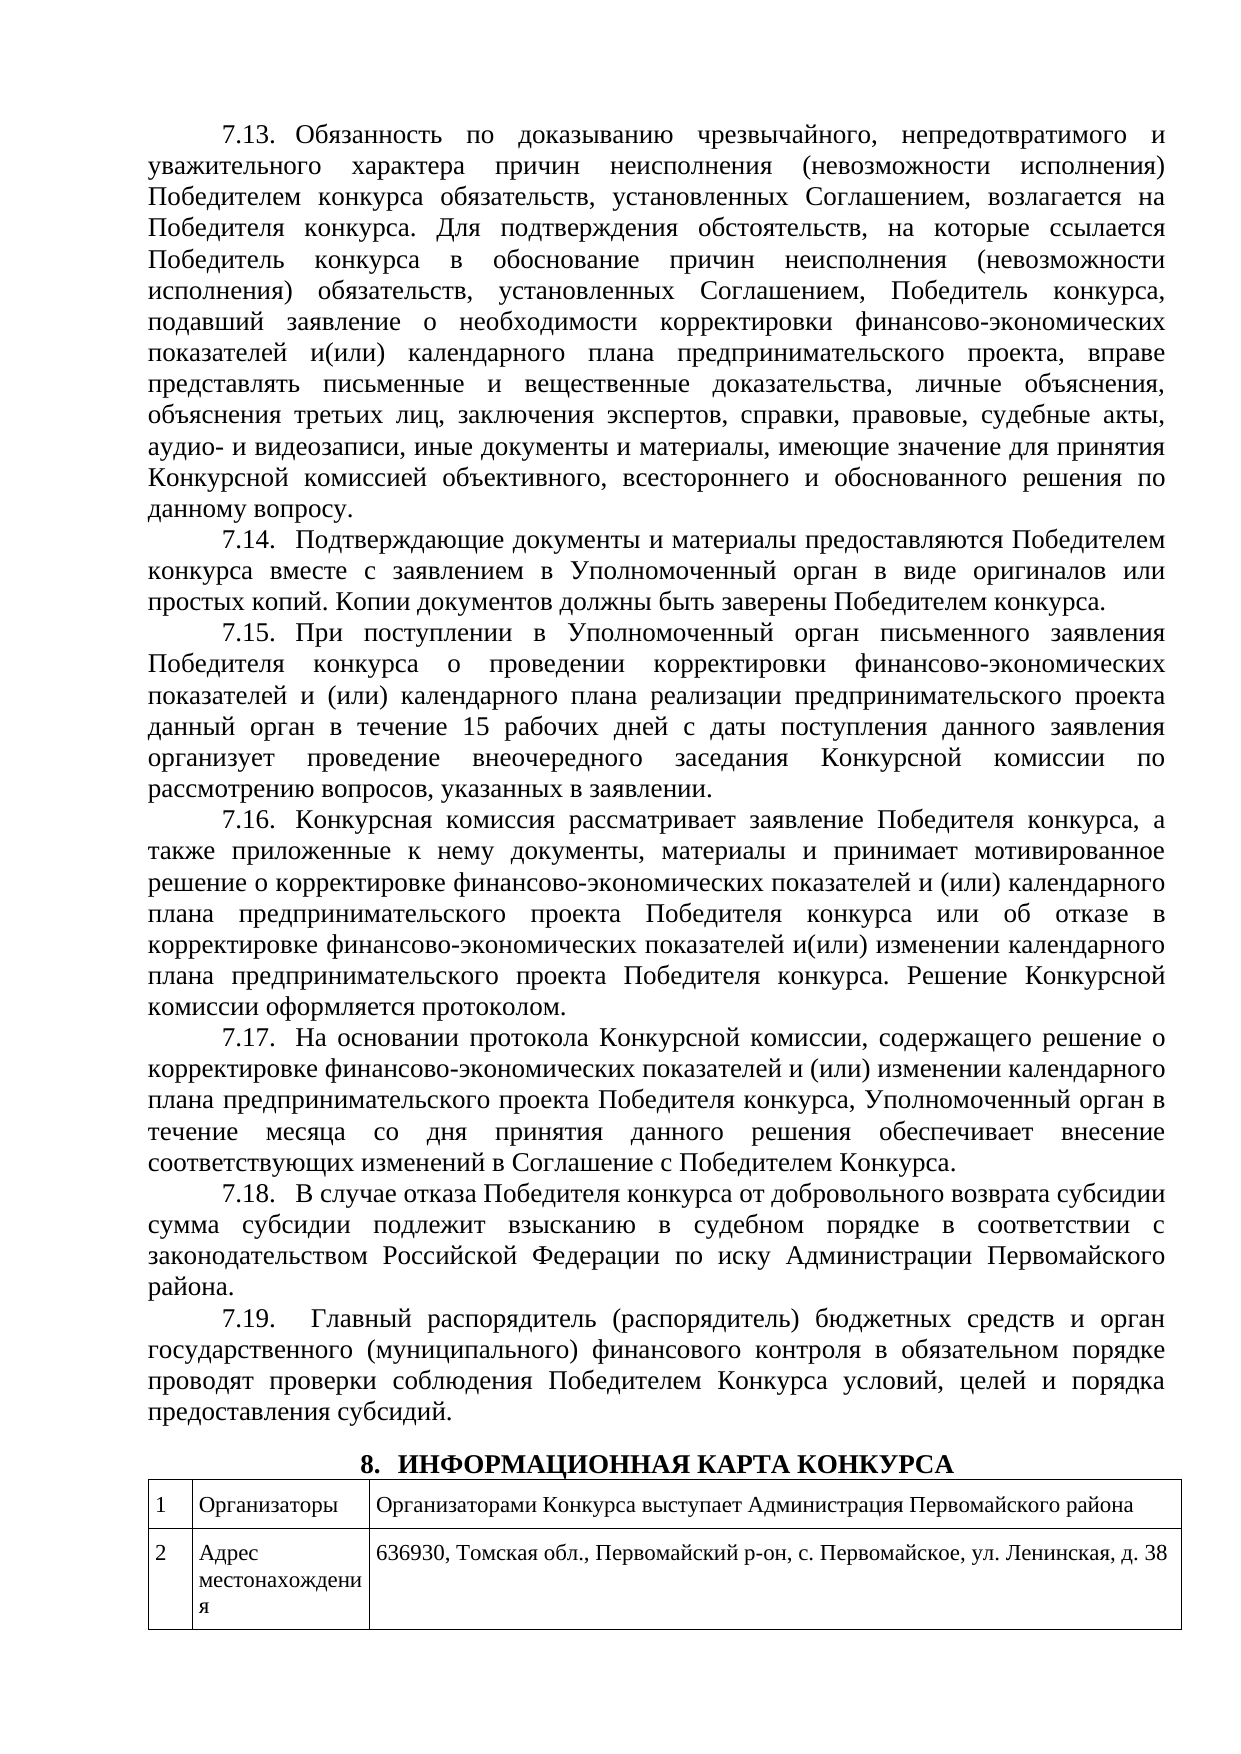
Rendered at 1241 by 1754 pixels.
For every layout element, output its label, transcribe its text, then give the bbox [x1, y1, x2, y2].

table_cell 636930, Томская обл., Первомайский р-он, с. Первомайское, ул. Ленинская, д. 38 [370, 1529, 1181, 1629]
list В случае отказа Победителя конкурса от добровольного возврата субсидии сумма субсидии подлежит взысканию в судебном порядке в соответствии с законодательством Российской Федерации по иску Администрации Первомайского района. [148, 1177, 1167, 1302]
list Обязанность по доказыванию чрезвычайного, непредотвратимого и уважительного характера причин неисполнения (невозможности исполнения) Победителем конкурса обязательств, установленных Соглашением, возлагается на Победителя конкурса. Для подтверждения обстоятельств, на которые ссылается Победитель конкурса в обоснование причин неисполнения (невозможности исполнения) обязательств, установленных Соглашением, Победитель конкурса, подавший заявление о необходимости корректировки финансово-экономических показателей и(или) календарного плана предпринимательского проекта, вправе представлять письменные и вещественные доказательства, личные объяснения, объяснения третьих лиц, заключения экспертов, справки, правовые, судебные акты, аудио- и видеозаписи, иные документы и материалы, имеющие значение для принятия Конкурсной комиссией объективного, всестороннего и обоснованного решения по данному вопросу. [148, 118, 1167, 523]
table_header Организаторы [193, 1480, 369, 1528]
table_header 1 [149, 1480, 192, 1528]
table_cell Адрес местонахождения [193, 1529, 369, 1629]
table_header Организаторами Конкурса выступает Администрация Первомайского района [370, 1480, 1181, 1528]
table_cell 2 [149, 1529, 192, 1629]
list Главный распорядитель (распорядитель) бюджетных средств и орган государственного (муниципального) финансового контроля в обязательном порядке проводят проверки соблюдения Победителем Конкурса условий, целей и порядка предоставления субсидий. [148, 1302, 1167, 1426]
list Конкурсная комиссия рассматривает заявление Победителя конкурса, а также приложенные к нему документы, материалы и принимает мотивированное решение о корректировке финансово-экономических показателей и (или) календарного плана предпринимательского проекта Победителя конкурса или об отказе в корректировке финансово-экономических показателей и(или) изменении календарного плана предпринимательского проекта Победителя конкурса. Решение Конкурсной комиссии оформляется протоколом. [148, 803, 1167, 1021]
title ИНФОРМАЦИОННАЯ КАРТА КОНКУРСА [148, 1448, 1167, 1479]
list На основании протокола Конкурсной комиссии, содержащего решение о корректировке финансово-экономических показателей и (или) изменении календарного плана предпринимательского проекта Победителя конкурса, Уполномоченный орган в течение месяца со дня принятия данного решения обеспечивает внесение соответствующих изменений в Соглашение с Победителем Конкурса. [148, 1021, 1167, 1177]
list При поступлении в Уполномоченный орган письменного заявления Победителя конкурса о проведении корректировки финансово-экономических показателей и (или) календарного плана реализации предпринимательского проекта данный орган в течение 15 рабочих дней с даты поступления данного заявления организует проведение внеочередного заседания Конкурсной комиссии по рассмотрению вопросов, указанных в заявлении. [148, 616, 1167, 803]
list Подтверждающие документы и материалы предоставляются Победителем конкурса вместе с заявлением в Уполномоченный орган в виде оригиналов или простых копий. Копии документов должны быть заверены Победителем конкурса. [148, 523, 1167, 616]
